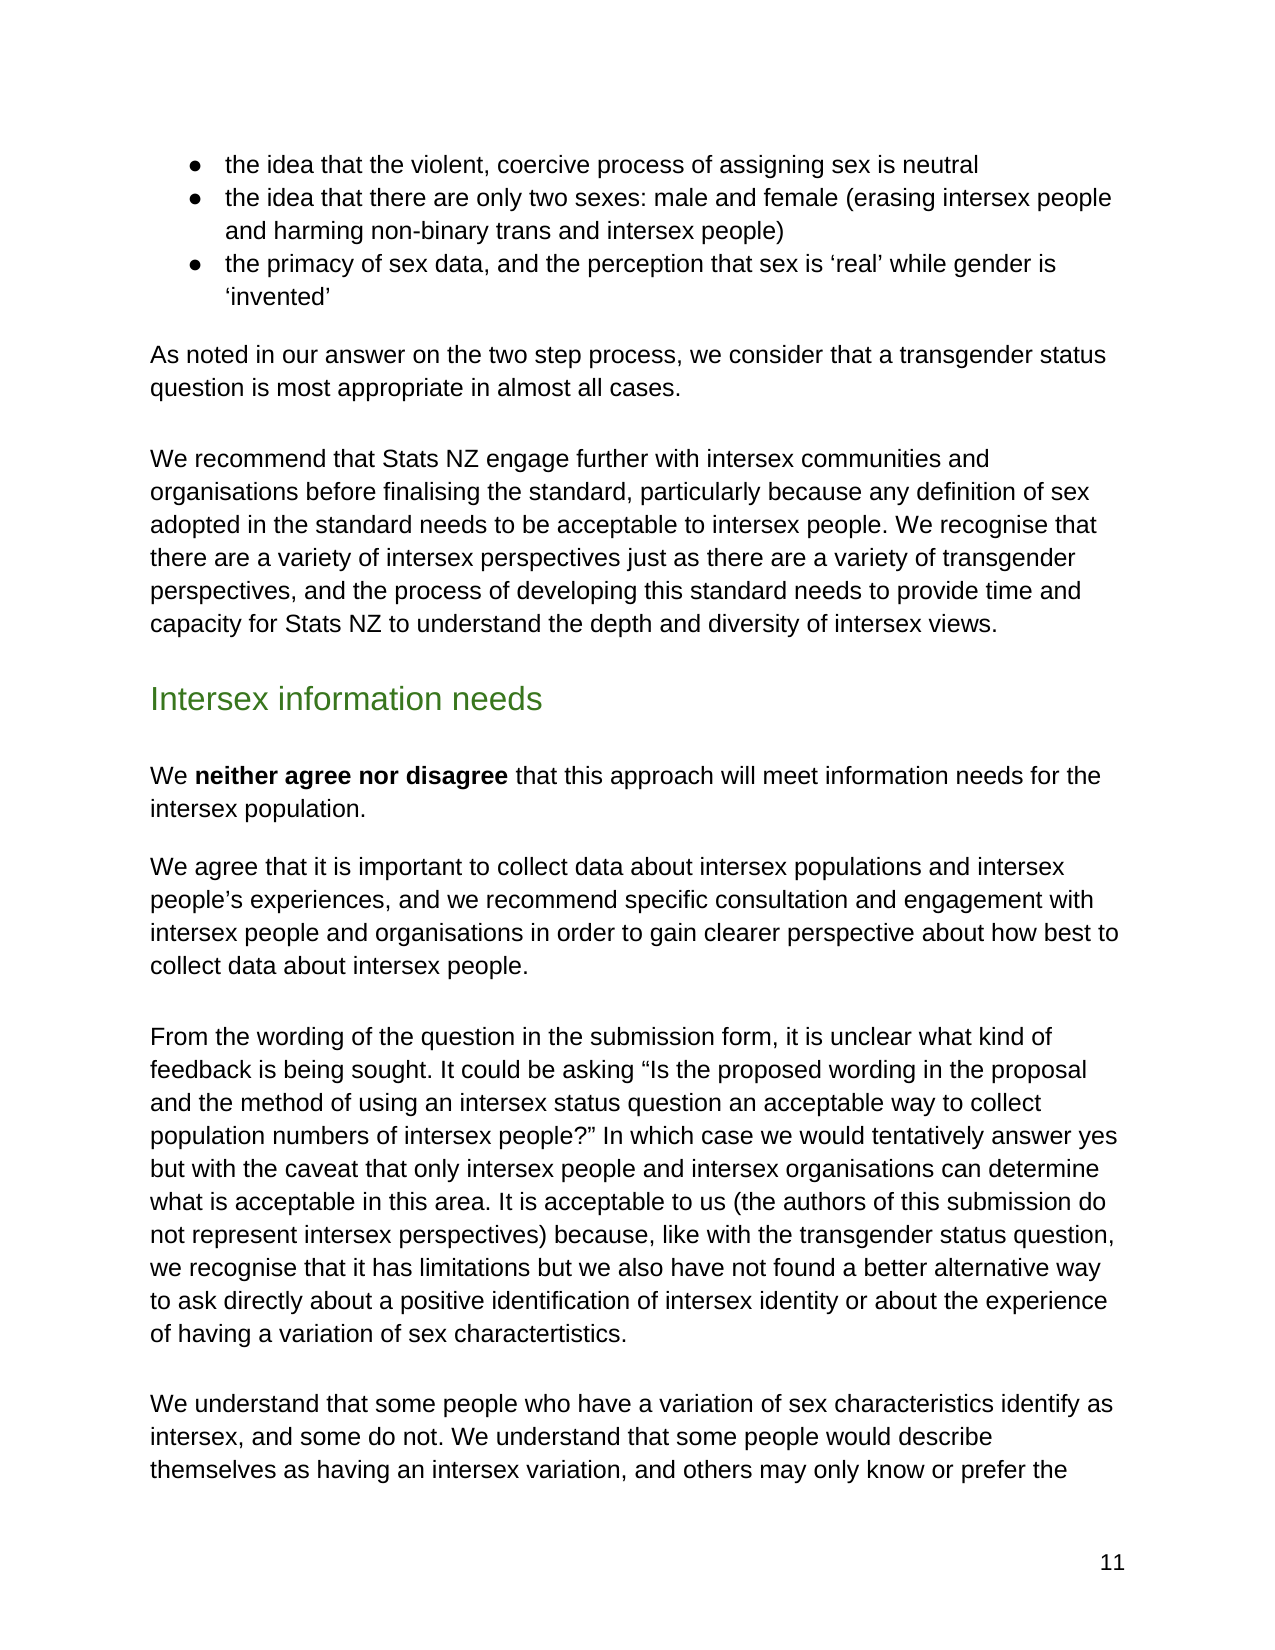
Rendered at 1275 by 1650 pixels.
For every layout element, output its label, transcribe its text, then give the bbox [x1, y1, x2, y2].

text As noted in our answer on the two step process, we consider that a transgender status question is most appropriate in almost all cases. [150, 340, 1125, 402]
text We agree that it is important to collect data about intersex populations and intersex people’s experiences, and we recommend specific consultation and engagement with intersex people and organisations in order to gain clearer perspective about how best to collect data about intersex people. [150, 852, 1125, 980]
list the idea that the violent, coercive process of assigning sex is neutral [187, 150, 1125, 179]
list the idea that there are only two sexes: male and female (erasing intersex people and harming non-binary trans and intersex people) [187, 183, 1125, 245]
list the primacy of sex data, and the perception that sex is ‘real’ while gender is ‘invented’ [187, 249, 1125, 311]
text We recommend that Stats NZ engage further with intersex communities and organisations before finalising the standard, particularly because any definition of sex adopted in the standard needs to be acceptable to intersex people. We recognise that there are a variety of intersex perspectives just as there are a variety of transgender perspectives, and the process of developing this standard needs to provide time and capacity for Stats NZ to understand the depth and diversity of intersex views. [150, 444, 1125, 637]
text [150, 1389, 1125, 1484]
text We neither agree nor disagree that this approach will meet information needs for the intersex population. [150, 761, 1125, 823]
subtitle Intersex information needs [150, 679, 1125, 718]
text From the wording of the question in the submission form, it is unclear what kind of feedback is being sought. It could be asking “Is the proposed wording in the proposal and the method of using an intersex status question an acceptable way to collect population numbers of intersex people?” In which case we would tentatively answer yes but with the caveat that only intersex people and intersex organisations can determine what is acceptable in this area. It is acceptable to us (the authors of this submission do not represent intersex perspectives) because, like with the transgender status question, we recognise that it has limitations but we also have not found a better alternative way to ask directly about a positive identification of intersex identity or about the experience of having a variation of sex charactertistics. [150, 1022, 1125, 1347]
